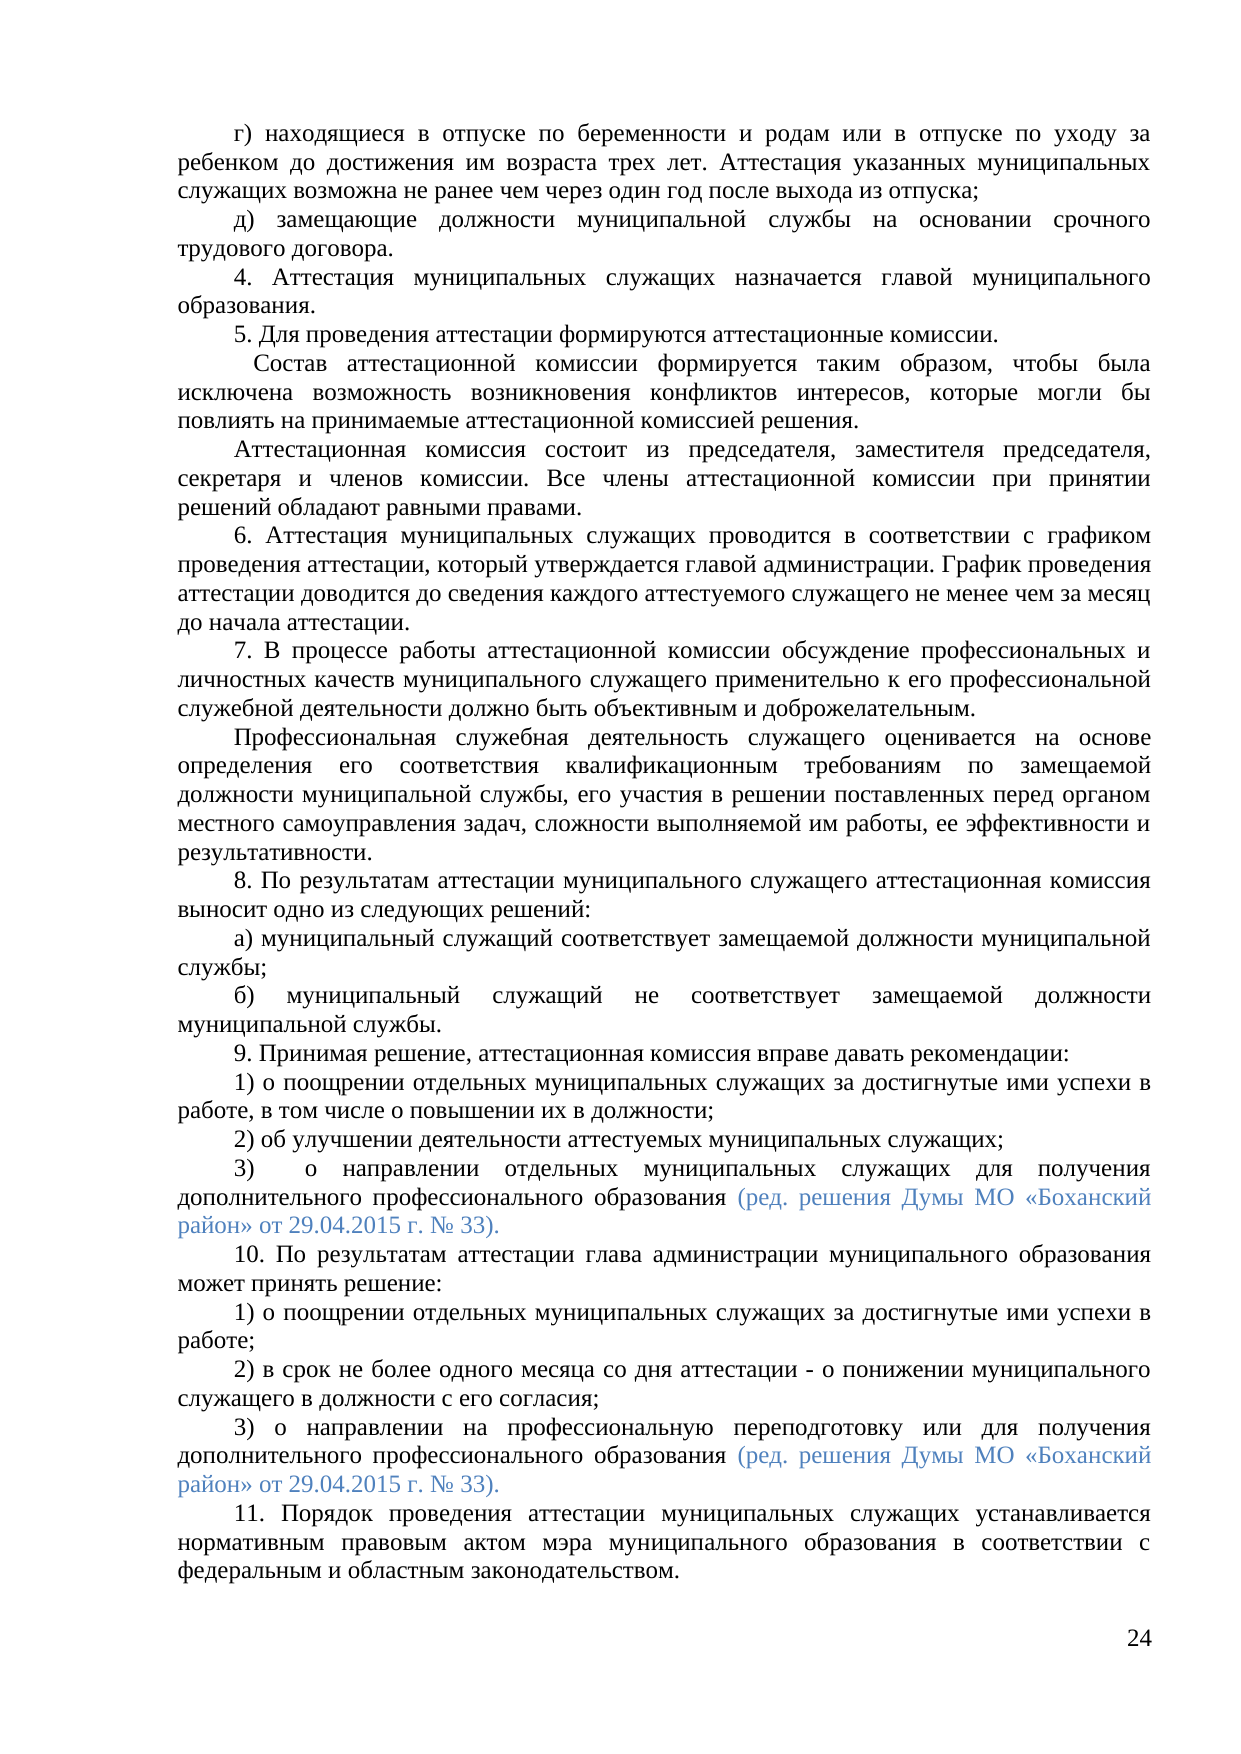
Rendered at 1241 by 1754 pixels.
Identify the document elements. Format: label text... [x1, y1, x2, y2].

text 1) о поощрении отдельных муниципальных служащих за достигнутые ими успехи в работе; [177, 1297, 1152, 1354]
text 2) в срок не более одного месяца со дня аттестации - о понижении муниципального служащего в должности с его согласия; [177, 1354, 1152, 1412]
text д) замещающие должности муниципальной службы на основании срочного трудового договора. [177, 204, 1152, 262]
text 9. Принимая решение, аттестационная комиссия вправе давать рекомендации: [177, 1038, 1152, 1067]
text 5. Для проведения аттестации формируются аттестационные комиссии. [177, 319, 1152, 348]
text а) муниципальный служащий соответствует замещаемой должности муниципальной службы; [177, 923, 1152, 981]
text 3) о направлении отдельных муниципальных служащих для получения дополнительного профессионального образования (ред. решения Думы МО «Боханский район» от 29.04.2015 г. № 33). [177, 1153, 1152, 1239]
text Аттестационная комиссия состоит из председателя, заместителя председателя, секретаря и членов комиссии. Все члены аттестационной комиссии при принятии решений обладают равными правами. [177, 434, 1152, 521]
text 1) о поощрении отдельных муниципальных служащих за достигнутые ими успехи в работе, в том числе о повышении их в должности; [177, 1067, 1152, 1124]
text 10. По результатам аттестации глава администрации муниципального образования может принять решение: [177, 1239, 1152, 1297]
text Состав аттестационной комиссии формируется таким образом, чтобы была исключена возможность возникновения конфликтов интересов, которые могли бы повлиять на принимаемые аттестационной комиссией решения. [177, 348, 1152, 434]
text Профессиональная служебная деятельность служащего оценивается на основе определения его соответствия квалификационным требованиям по замещаемой должности муниципальной службы, его участия в решении поставленных перед органом местного самоуправления задач, сложности выполняемой им работы, ее эффективности и результативности. [177, 722, 1152, 866]
text 8. По результатам аттестации муниципального служащего аттестационная комиссия выносит одно из следующих решений: [177, 866, 1152, 923]
text 7. В процессе работы аттестационной комиссии обсуждение профессиональных и личностных качеств муниципального служащего применительно к его профессиональной служебной деятельности должно быть объективным и доброжелательным. [177, 636, 1152, 722]
text б) муниципальный служащий не соответствует замещаемой должности муниципальной службы. [177, 981, 1152, 1038]
text 4. Аттестация муниципальных служащих назначается главой муниципального образования. [177, 262, 1152, 319]
text 11. Порядок проведения аттестации муниципальных служащих устанавливается нормативным правовым актом мэра муниципального образования в соответствии с федеральным и областным законодательством. [177, 1498, 1152, 1584]
text 2) об улучшении деятельности аттестуемых муниципальных служащих; [177, 1124, 1152, 1153]
text 3) о направлении на профессиональную переподготовку или для получения дополнительного профессионального образования (ред. решения Думы МО «Боханский район» от 29.04.2015 г. № 33). [177, 1412, 1152, 1498]
text 6. Аттестация муниципальных служащих проводится в соответствии с графиком проведения аттестации, который утверждается главой администрации. График проведения аттестации доводится до сведения каждого аттестуемого служащего не менее чем за месяц до начала аттестации. [177, 521, 1152, 636]
text г) находящиеся в отпуске по беременности и родам или в отпуске по уходу за ребенком до достижения им возраста трех лет. Аттестация указанных муниципальных служащих возможна не ранее чем через один год после выхода из отпуска; [177, 118, 1152, 204]
